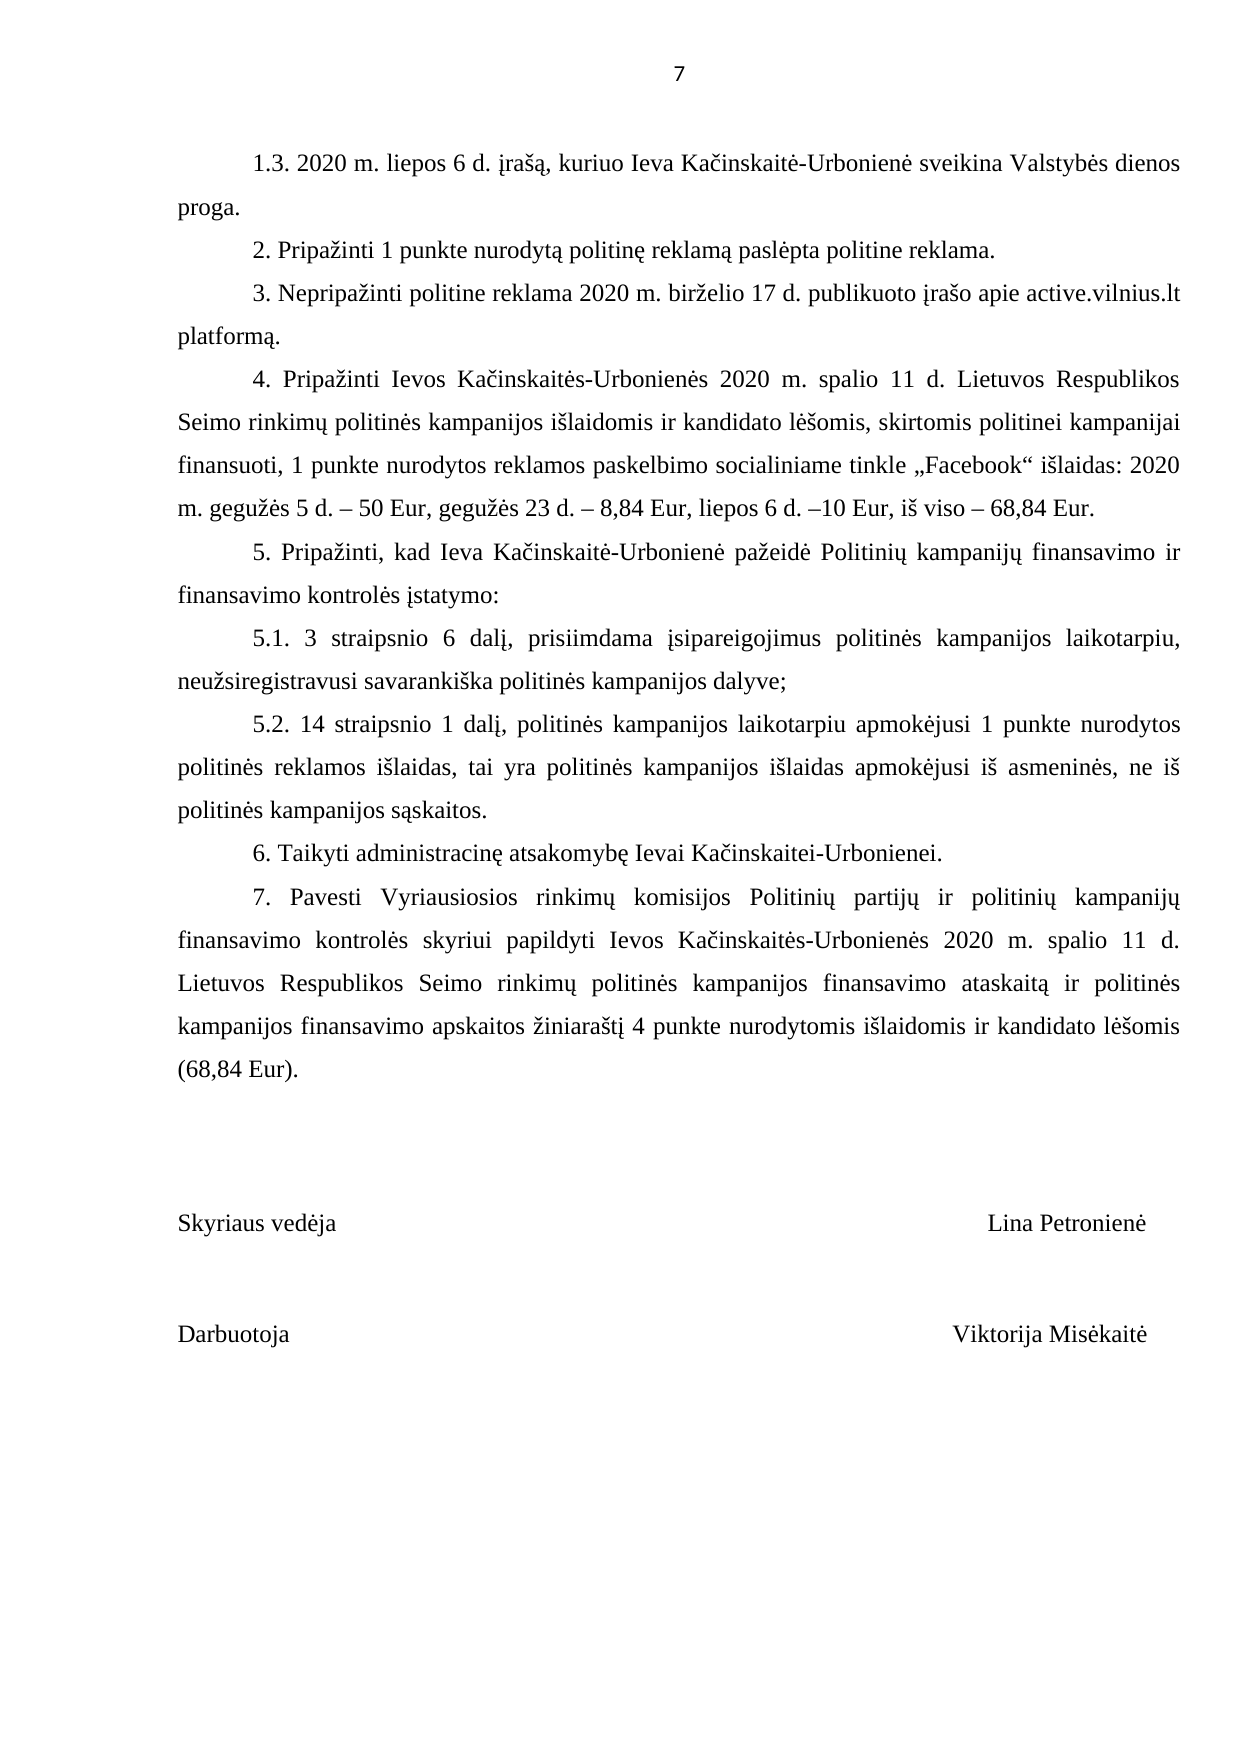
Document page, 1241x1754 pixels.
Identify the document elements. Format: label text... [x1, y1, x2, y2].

text 3. Nepripažinti politine reklama 2020 m. birželio 17 d. publikuoto įrašo apie active.vilnius.lt platformą. [177, 278, 1181, 350]
text 2. Pripažinti 1 punkte nurodytą politinę reklamą paslėpta politine reklama. [177, 235, 1181, 263]
text 4. Pripažinti Ievos Kačinskaitės-Urbonienės 2020 m. spalio 11 d. Lietuvos Respublikos Seimo rinkimų politinės kampanijos išlaidomis ir kandidato lėšomis, skirtomis politinei kampanijai finansuoti, 1 punkte nurodytos reklamos paskelbimo socialiniame tinkle „Facebook“ išlaidas: 2020 m. gegužės 5 d. – 50 Eur, gegužės 23 d. – 8,84 Eur, liepos 6 d. –10 Eur, iš viso – 68,84 Eur. [177, 364, 1181, 522]
text 5. Pripažinti, kad Ieva Kačinskaitė-Urbonienė pažeidė Politinių kampanijų finansavimo ir finansavimo kontrolės įstatymo: [177, 537, 1181, 608]
text Darbuotoja Viktorija Misėkaitė [177, 1319, 1181, 1348]
text 7. Pavesti Vyriausiosios rinkimų komisijos Politinių partijų ir politinių kampanijų finansavimo kontrolės skyriui papildyti Ievos Kačinskaitės-Urbonienės 2020 m. spalio 11 d. Lietuvos Respublikos Seimo rinkimų politinės kampanijos finansavimo ataskaitą ir politinės kampanijos finansavimo apskaitos žiniaraštį 4 punkte nurodytomis išlaidomis ir kandidato lėšomis (68,84 Eur). [177, 882, 1181, 1083]
text 5.1. 3 straipsnio 6 dalį, prisiimdama įsipareigojimus politinės kampanijos laikotarpiu, neužsiregistravusi savarankiška politinės kampanijos dalyve; [177, 623, 1181, 695]
text 1.3. 2020 m. liepos 6 d. įrašą, kuriuo Ieva Kačinskaitė-Urbonienė sveikina Valstybės dienos proga. [177, 148, 1181, 220]
text Skyriaus vedėja Lina Petronienė [177, 1208, 1181, 1237]
text 6. Taikyti administracinę atsakomybę Ievai Kačinskaitei-Urbonienei. [177, 838, 1181, 867]
text 5.2. 14 straipsnio 1 dalį, politinės kampanijos laikotarpiu apmokėjusi 1 punkte nurodytos politinės reklamos išlaidas, tai yra politinės kampanijos išlaidas apmokėjusi iš asmeninės, ne iš politinės kampanijos sąskaitos. [177, 709, 1181, 824]
